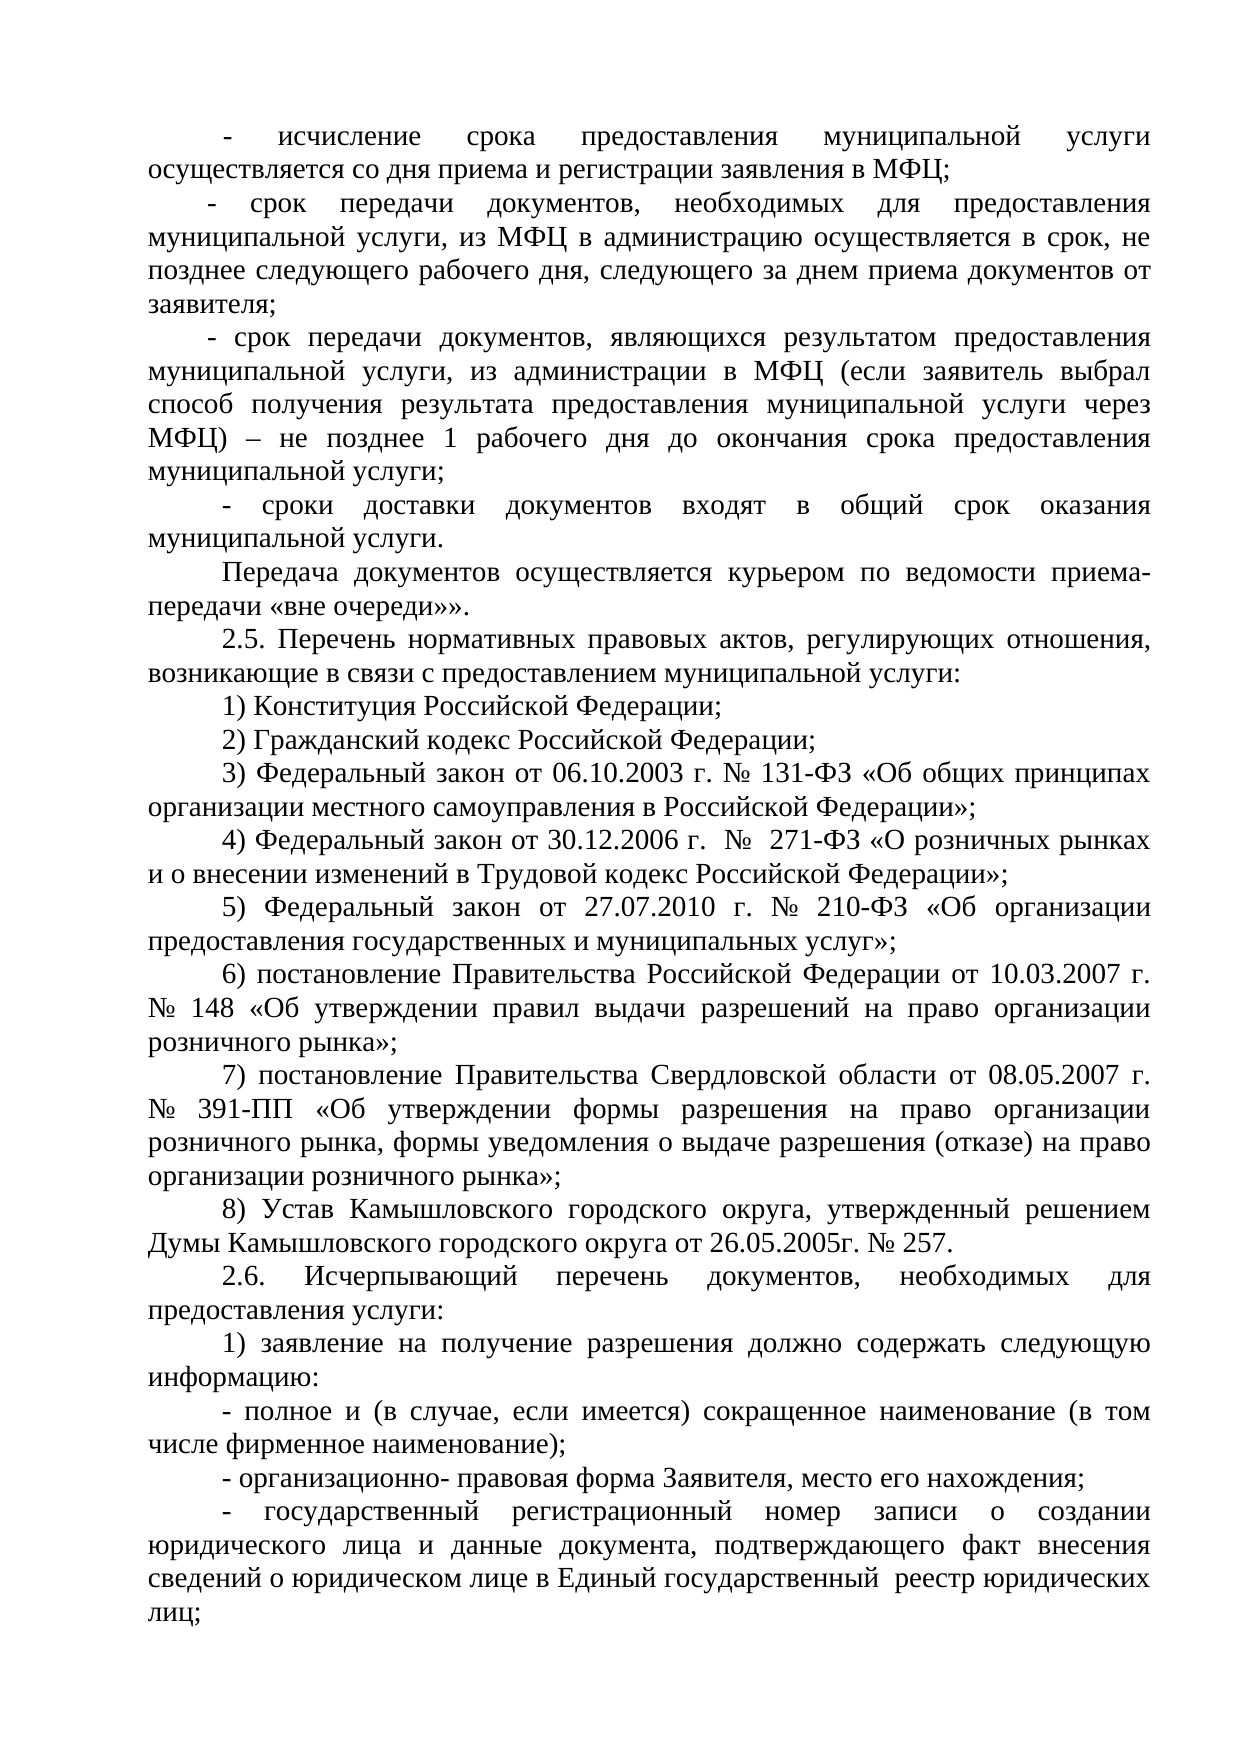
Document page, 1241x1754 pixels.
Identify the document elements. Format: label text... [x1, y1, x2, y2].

text 5) Федеральный закон от 27.07.2010 г. № 210-ФЗ «Об организации предоставления государственных и муниципальных услуг»; [148, 889, 1152, 957]
text 2.6. Исчерпывающий перечень документов, необходимых для предоставления услуги: [148, 1258, 1152, 1326]
text 2) Гражданский кодекс Российской Федерации; [148, 722, 1152, 755]
text - исчисление срока предоставления муниципальной услуги осуществляется со дня приема и регистрации заявления в МФЦ; [148, 118, 1152, 185]
text - срок передачи документов, необходимых для предоставления муниципальной услуги, из МФЦ в администрацию осуществляется в срок, не позднее следующего рабочего дня, следующего за днем приема документов от заявителя; [148, 185, 1152, 319]
text - полное и (в случае, если имеется) сокращенное наименование (в том числе фирменное наименование); [148, 1393, 1152, 1460]
text 4) Федеральный закон от 30.12.2006 г. № 271-ФЗ «О розничных рынках и о внесении изменений в Трудовой кодекс Российской Федерации»; [148, 822, 1152, 889]
text - срок передачи документов, являющихся результатом предоставления муниципальной услуги, из администрации в МФЦ (если заявитель выбрал способ получения результата предоставления муниципальной услуги через МФЦ) – не позднее 1 рабочего дня до окончания срока предоставления муниципальной услуги; [148, 319, 1152, 487]
text 8) Устав Камышловского городского округа, утвержденный решением Думы Камышловского городского округа от 26.05.2005г. № 257. [148, 1191, 1152, 1258]
text - государственный регистрационный номер записи о создании юридического лица и данные документа, подтверждающего факт внесения сведений о юридическом лице в Единый государственный реестр юридических лиц; [148, 1493, 1152, 1627]
text 7) постановление Правительства Свердловской области от 08.05.2007 г. № 391-ПП «Об утверждении формы разрешения на право организации розничного рынка, формы уведомления о выдаче разрешения (отказе) на право организации розничного рынка»; [148, 1057, 1152, 1191]
text 2.5. Перечень нормативных правовых актов, регулирующих отношения, возникающие в связи с предоставлением муниципальной услуги: [148, 621, 1152, 688]
text 1) заявление на получение разрешения должно содержать следующую информацию: [148, 1326, 1152, 1393]
text 6) постановление Правительства Российской Федерации от 10.03.2007 г. № 148 «Об утверждении правил выдачи разрешений на право организации розничного рынка»; [148, 957, 1152, 1057]
text - сроки доставки документов входят в общий срок оказания муниципальной услуги. [148, 487, 1152, 554]
text 1) Конституция Российской Федерации; [148, 688, 1152, 722]
text - организационно- правовая форма Заявителя, место его нахождения; [148, 1460, 1152, 1493]
text Передача документов осуществляется курьером по ведомости приема-передачи «вне очереди»». [148, 554, 1152, 621]
text 3) Федеральный закон от 06.10.2003 г. № 131-ФЗ «Об общих принципах организации местного самоуправления в Российской Федерации»; [148, 755, 1152, 822]
